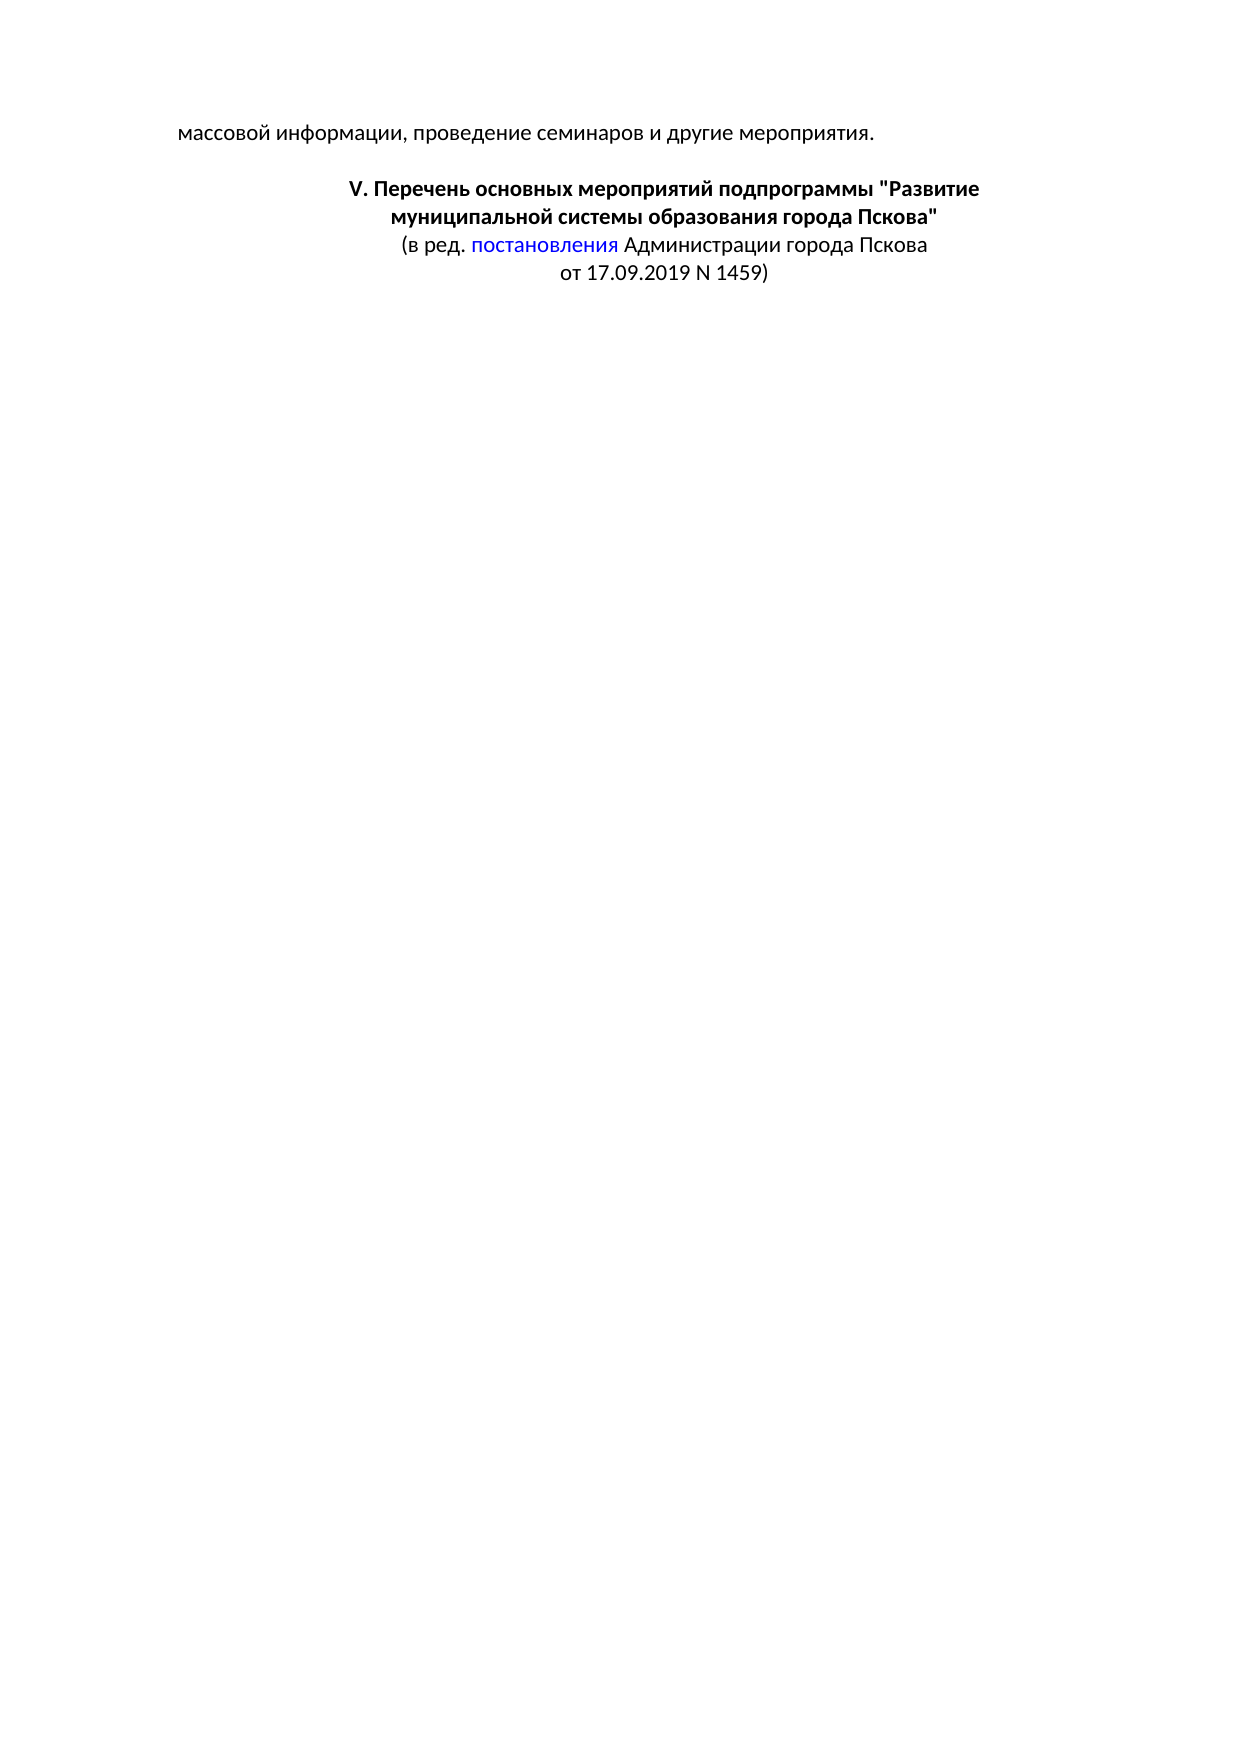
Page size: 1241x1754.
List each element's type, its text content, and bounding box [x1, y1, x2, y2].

title V. Перечень основных мероприятий подпрограммы "Развитие [177, 174, 1152, 202]
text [177, 118, 1152, 146]
text от 17.09.2019 N 1459) [177, 258, 1152, 286]
text (в ред. постановления Администрации города Пскова [177, 230, 1152, 258]
title муниципальной системы образования города Пскова" [177, 202, 1152, 230]
